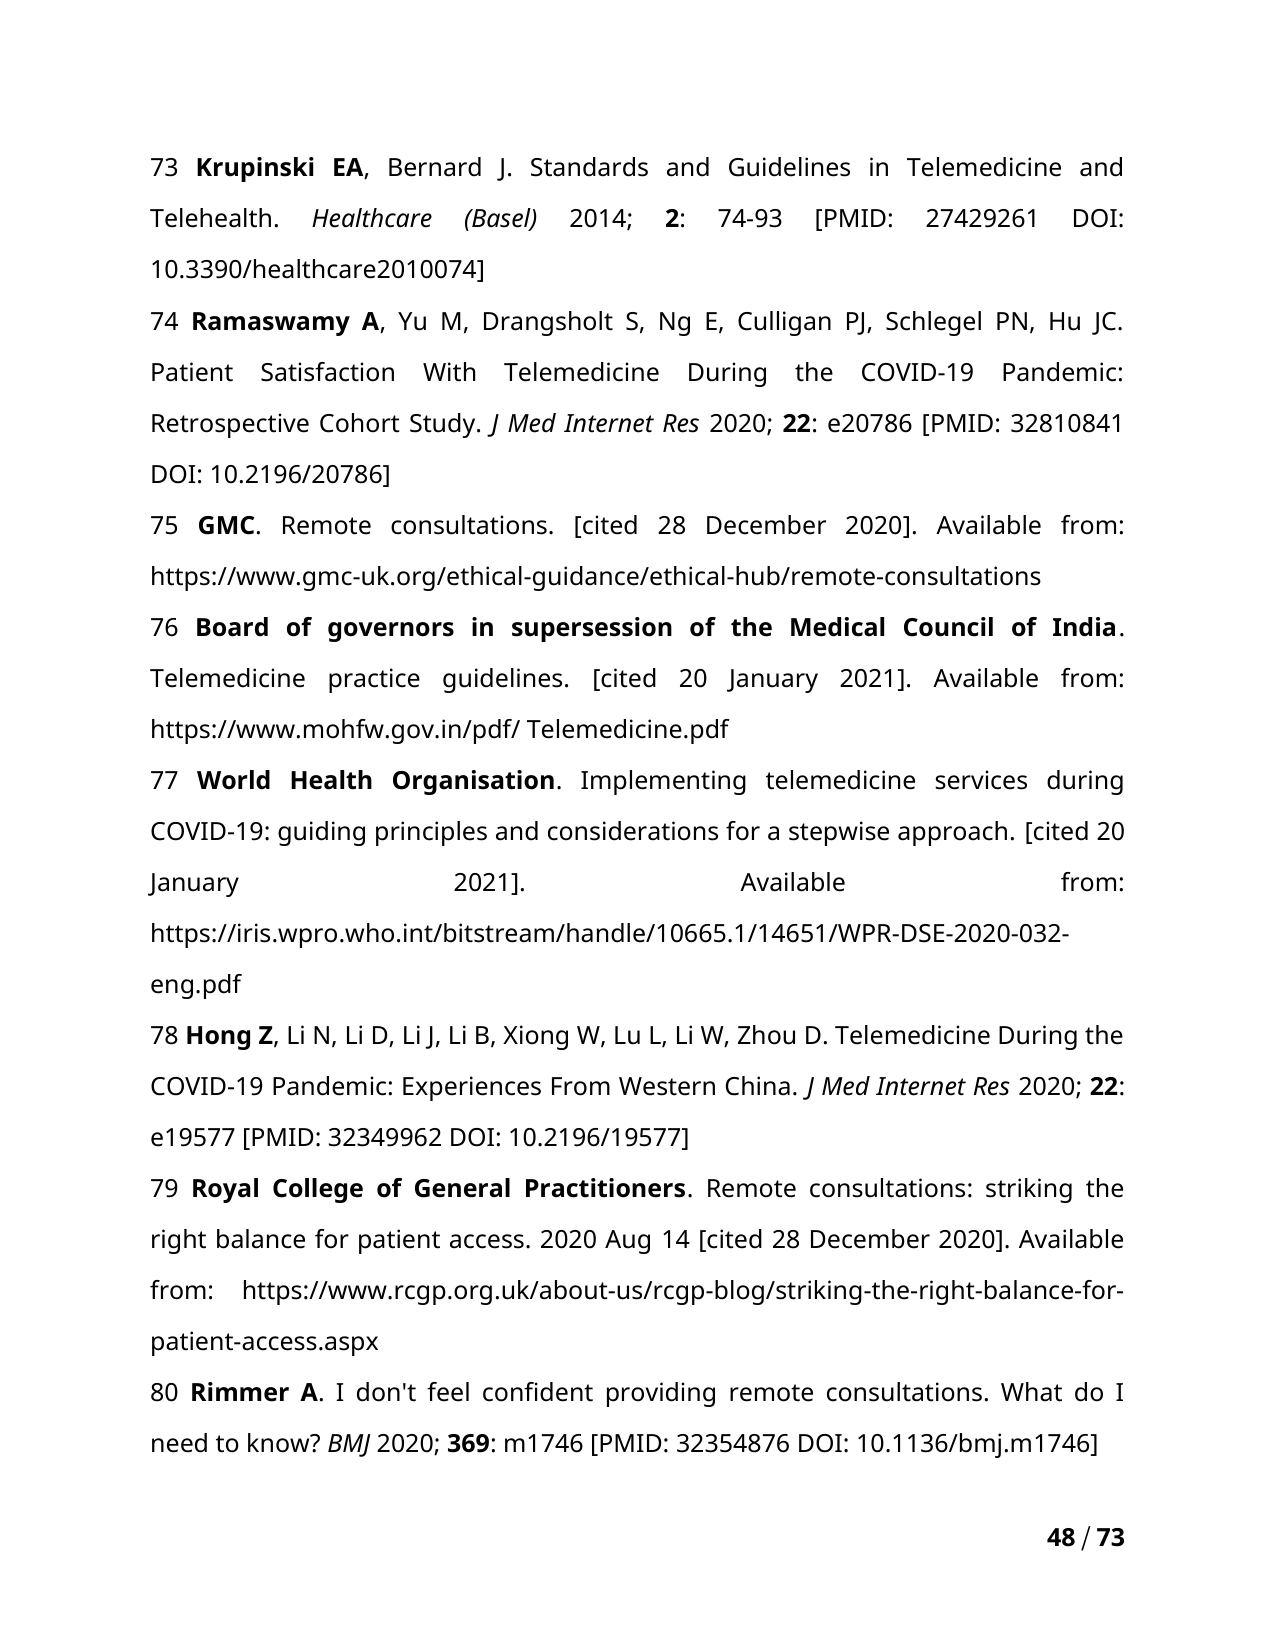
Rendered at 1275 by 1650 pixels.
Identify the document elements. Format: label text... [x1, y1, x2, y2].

text 77 World Health Organisation. Implementing telemedicine services during COVID-19: guiding principles and considerations for a stepwise approach. [cited 20 January 2021]. Available from: https://iris.wpro.who.int/bitstream/handle/10665.1/14651/WPR-DSE-2020-032-eng.pdf [150, 762, 1125, 1001]
text 74 Ramaswamy A, Yu M, Drangsholt S, Ng E, Culligan PJ, Schlegel PN, Hu JC. Patient Satisfaction With Telemedicine During the COVID-19 Pandemic: Retrospective Cohort Study. J Med Internet Res 2020; 22: e20786 [PMID: 32810841 DOI: 10.2196/20786] [150, 303, 1125, 490]
text 78 Hong Z, Li N, Li D, Li J, Li B, Xiong W, Lu L, Li W, Zhou D. Telemedicine During the COVID-19 Pandemic: Experiences From Western China. J Med Internet Res 2020; 22: e19577 [PMID: 32349962 DOI: 10.2196/19577] [150, 1018, 1125, 1154]
text 79 Royal College of General Practitioners. Remote consultations: striking the right balance for patient access. 2020 Aug 14 [cited 28 December 2020]. Available from: https://www.rcgp.org.uk/about-us/rcgp-blog/striking-the-right-balance-for-patient-access.aspx [150, 1171, 1125, 1358]
text 73 Krupinski EA, Bernard J. Standards and Guidelines in Telemedicine and Telehealth. Healthcare (Basel) 2014; 2: 74-93 [PMID: 27429261 DOI: 10.3390/healthcare2010074] [150, 150, 1125, 286]
text 75 GMC. Remote consultations. [cited 28 December 2020]. Available from: https://www.gmc-uk.org/ethical-guidance/ethical-hub/remote-consultations [150, 507, 1125, 592]
text 80 Rimmer A. I don't feel confident providing remote consultations. What do I need to know? BMJ 2020; 369: m1746 [PMID: 32354876 DOI: 10.1136/bmj.m1746] [150, 1375, 1125, 1460]
text 76 Board of governors in supersession of the Medical Council of India. Telemedicine practice guidelines. [cited 20 January 2021]. Available from: https://www.mohfw.gov.in/pdf/ Telemedicine.pdf [150, 609, 1125, 746]
